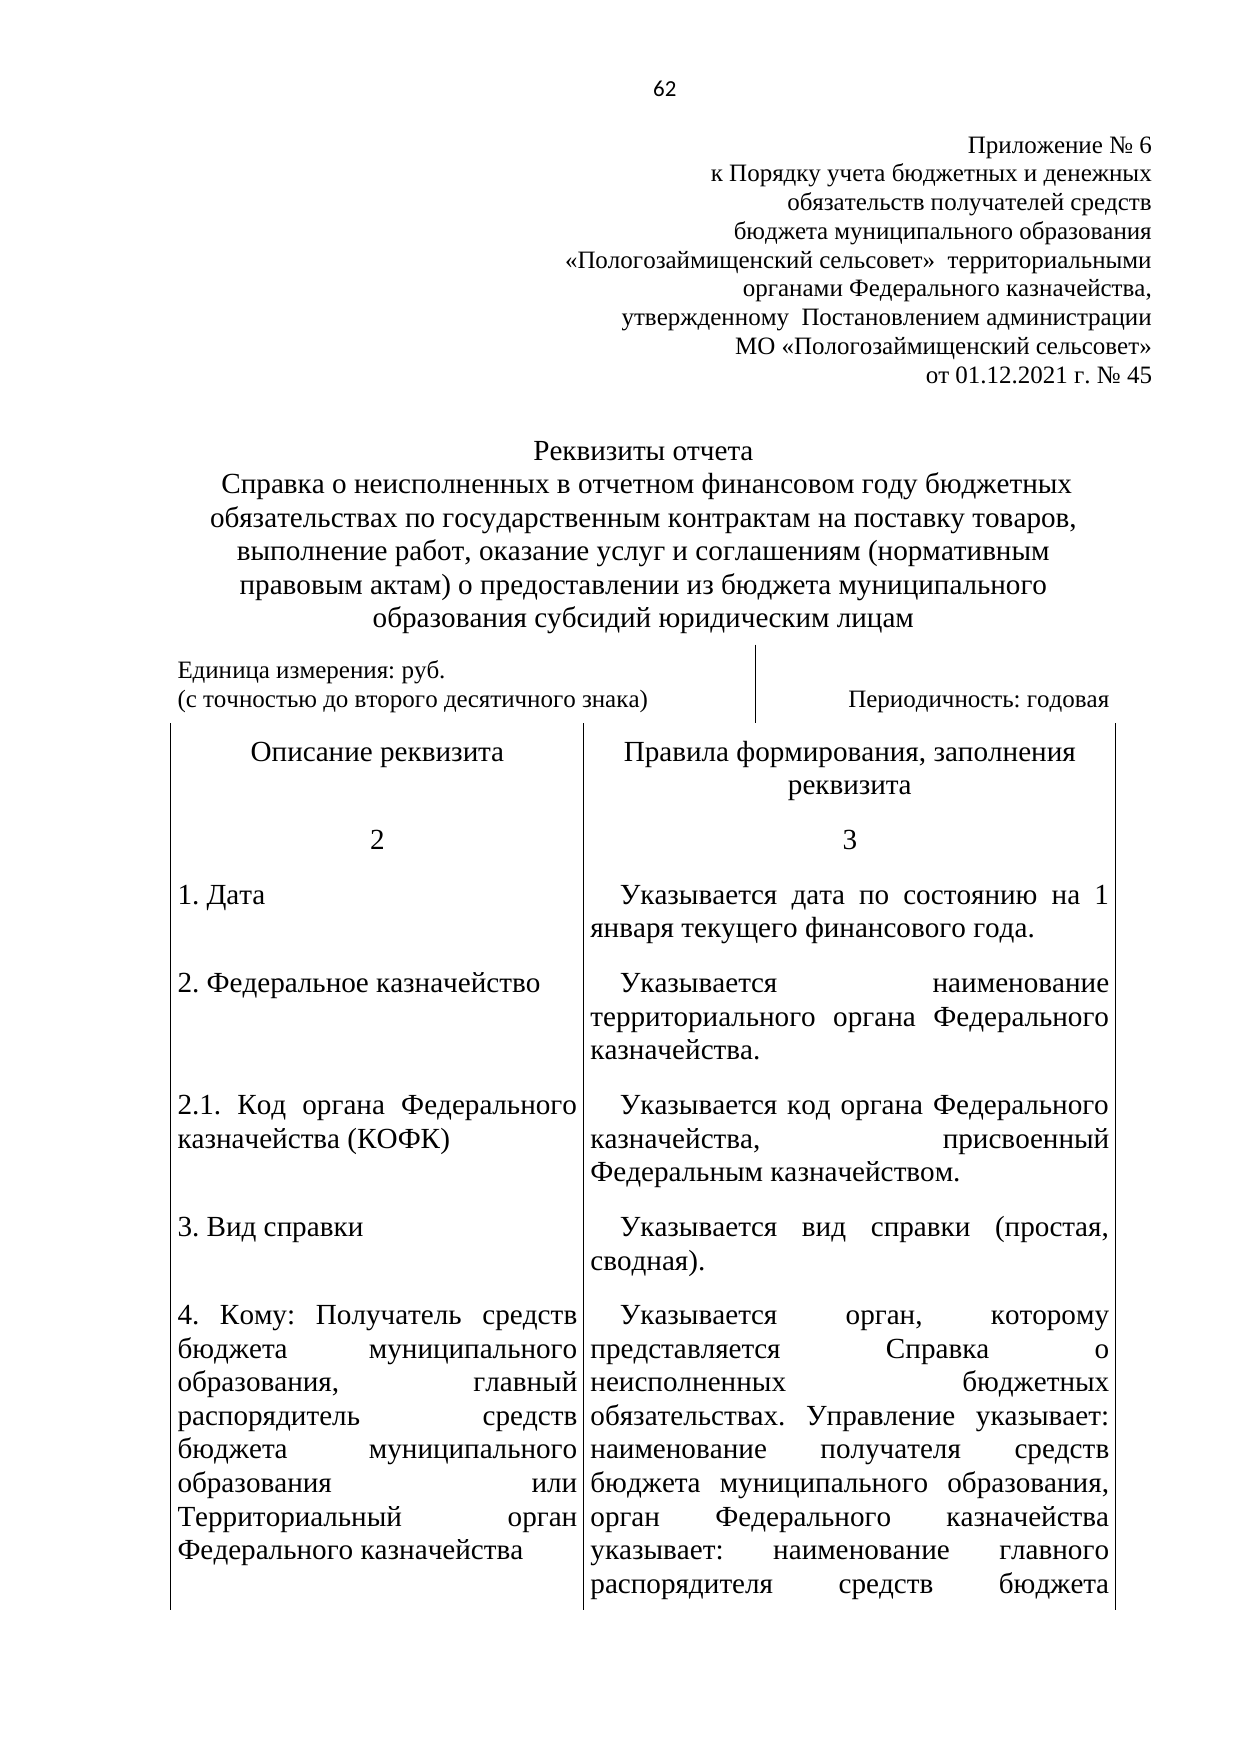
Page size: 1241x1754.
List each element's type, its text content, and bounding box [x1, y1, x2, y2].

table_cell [171, 1287, 583, 1610]
table_cell 3. Вид справки [171, 1199, 583, 1287]
table_cell Правила формирования, заполнения реквизита [584, 723, 1115, 812]
table_header Реквизиты отчета Справка о неисполненных в отчетном финансовом году бюджетных обязательствах по государственным контрактам на поставку товаров, выполнение работ, оказание услуг и соглашениям (нормативным правовым актам) о предоставлении из бюджета муниципального образования субсидий юридическим лицам [171, 422, 1116, 644]
table_cell Указывается наименование территориального органа Федерального казначейства. [584, 955, 1115, 1077]
text Приложение № 6 [177, 130, 1152, 158]
text обязательств получателей средств [177, 187, 1152, 216]
table_cell Указывается вид справки (простая, сводная). [584, 1199, 1115, 1287]
table_cell 2 [171, 812, 583, 866]
table_cell Единица измерения: руб. (с точностью до второго десятичного знака) [171, 645, 755, 723]
table_cell 1. Дата [171, 866, 583, 955]
table_cell 2. Федеральное казначейство [171, 955, 583, 1077]
text МО «Пологозаймищенский сельсовет» [177, 331, 1152, 360]
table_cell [584, 1287, 1115, 1610]
text от 01.12.2021 г. № 45 [177, 360, 1152, 388]
table_cell 3 [584, 812, 1115, 866]
text утвержденному Постановлением администрации [177, 302, 1152, 331]
table_cell Указывается дата по состоянию на 1 января текущего финансового года. [584, 866, 1115, 955]
text к Порядку учета бюджетных и денежных [177, 158, 1152, 187]
table_cell Периодичность: годовая [756, 645, 1116, 723]
table_cell Указывается код органа Федерального казначейства, присвоенный Федеральным казначейством. [584, 1077, 1115, 1198]
table_cell Описание реквизита [171, 723, 583, 812]
table_cell 2.1. Код органа Федерального казначейства (КОФК) [171, 1077, 583, 1198]
text «Пологозаймищенский сельсовет» территориальными [177, 245, 1152, 273]
text бюджета муниципального образования [177, 216, 1152, 245]
text органами Федерального казначейства, [177, 273, 1152, 302]
